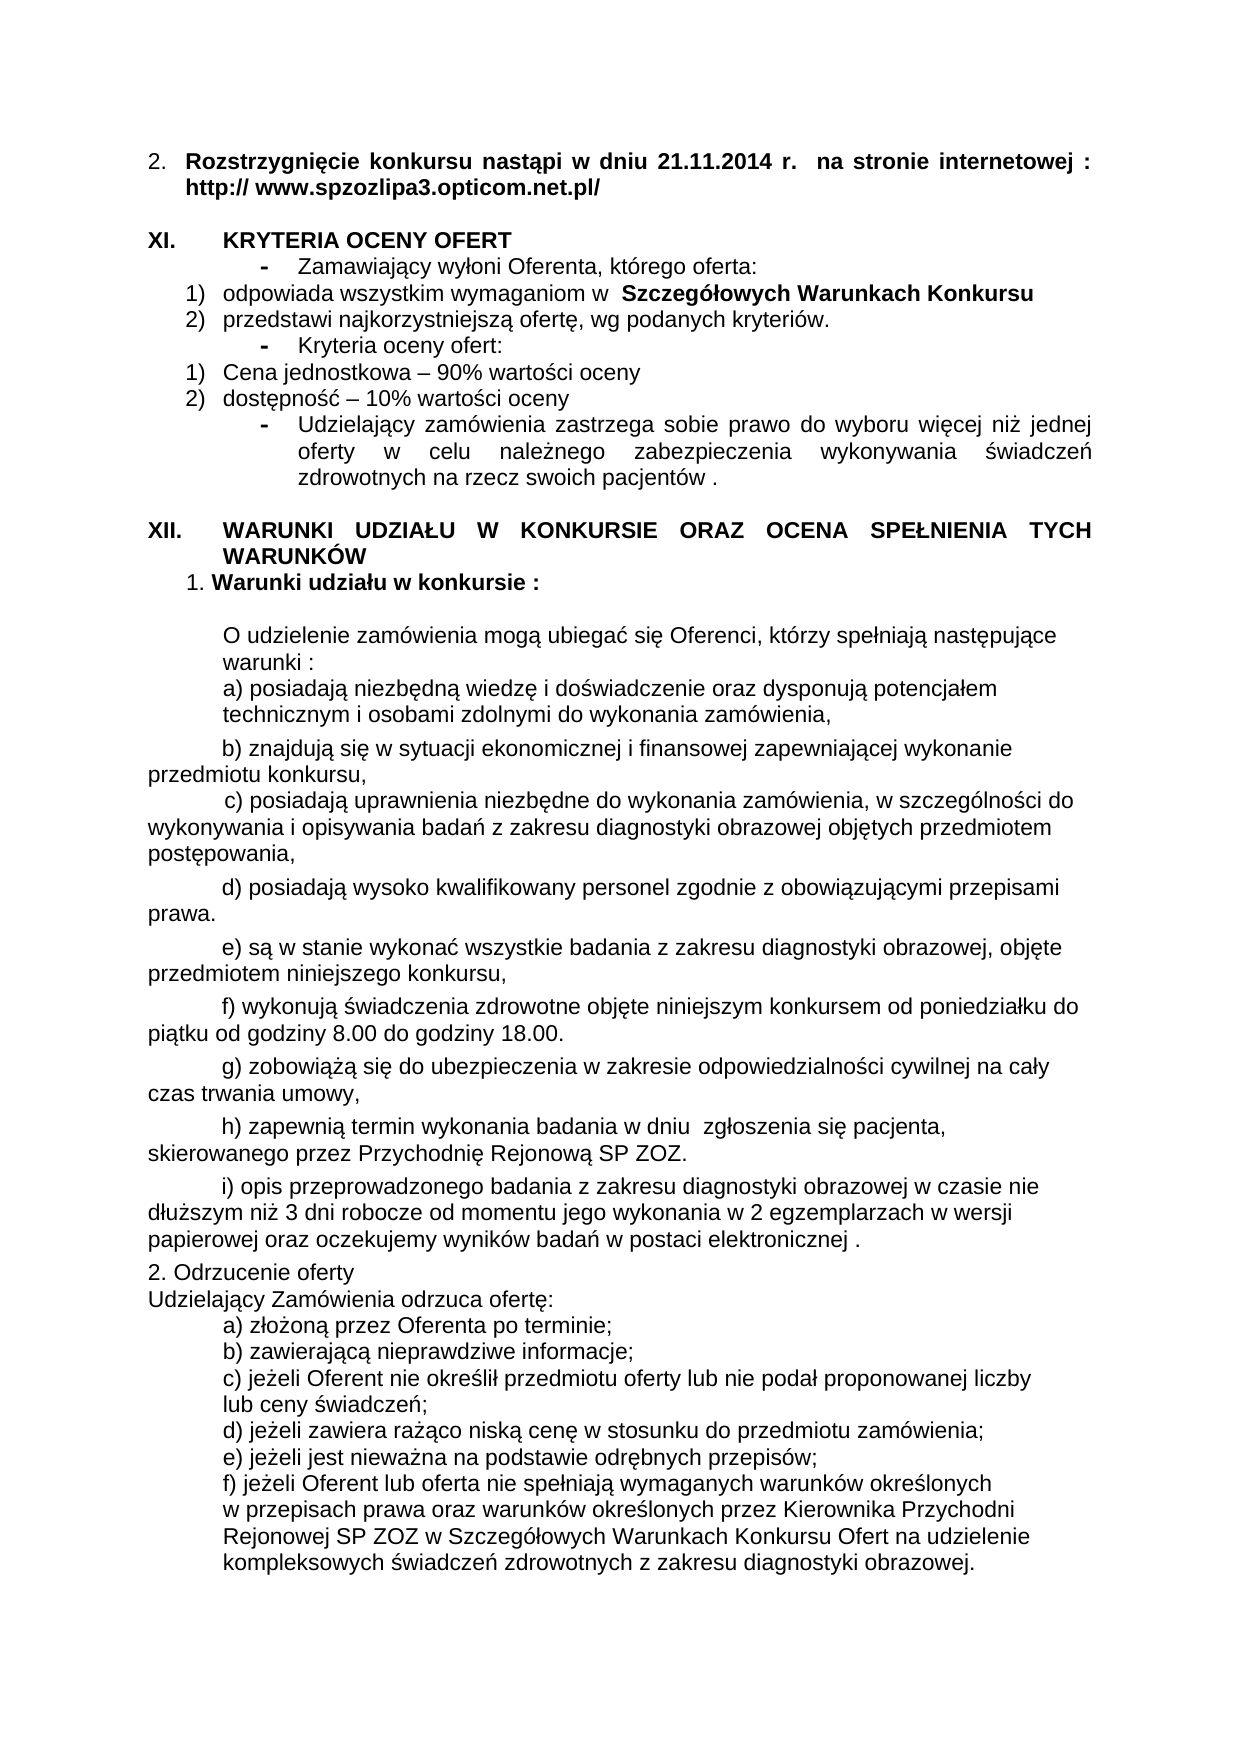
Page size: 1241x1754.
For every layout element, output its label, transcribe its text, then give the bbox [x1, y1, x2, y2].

text O udzielenie zamówienia mogą ubiegać się Oferenci, którzy spełniają następujące warunki : [223, 622, 1092, 675]
list dostępność – 10% wartości oceny [185, 385, 1092, 411]
text b) znajdują się w sytuacji ekonomicznej i finansowej zapewniającej wykonanie przedmiotu konkursu, c) posiadają uprawnienia niezbędne do wykonania zamówienia, w szczególności do wykonywania i opisywania badań z zakresu diagnostyki obrazowej objętych przedmiotem postępowania, [148, 734, 1092, 866]
text lub ceny świadczeń; [223, 1391, 1092, 1417]
list Udzielający zamówienia zastrzega sobie prawo do wyboru więcej niż jednej oferty w celu należnego zabezpieczenia wykonywania świadczeń zdrowotnych na rzecz swoich pacjentów . [260, 411, 1092, 490]
text w przepisach prawa oraz warunków określonych przez Kierownika Przychodni Rejonowej SP ZOZ w Szczegółowych Warunkach Konkursu Ofert na udzielenie kompleksowych świadczeń zdrowotnych z zakresu diagnostyki obrazowej. [223, 1496, 1092, 1576]
list Cena jednostkowa – 90% wartości oceny [185, 358, 1092, 385]
text 1. Warunki udziału w konkursie : [148, 569, 1092, 596]
text a) złożoną przez Oferenta po terminie; [223, 1312, 1092, 1338]
list WARUNKI UDZIAŁU W KONKURSIE ORAZ OCENA SPEŁNIENIA TYCH WARUNKÓW [148, 517, 1092, 569]
text e) są w stanie wykonać wszystkie badania z zakresu diagnostyki obrazowej, objęte przedmiotem niniejszego konkursu, [148, 933, 1092, 986]
text d) posiadają wysoko kwalifikowany personel zgodnie z obowiązującymi przepisami prawa. [148, 873, 1092, 926]
text b) zawierającą nieprawdziwe informacje; [223, 1338, 1092, 1365]
text e) jeżeli jest nieważna na podstawie odrębnych przepisów; [223, 1444, 1092, 1470]
list Kryteria oceny ofert: [260, 332, 1092, 358]
text a) posiadają niezbędną wiedzę i doświadczenie oraz dysponują potencjałem technicznym i osobami zdolnymi do wykonania zamówienia, [223, 675, 1092, 727]
text 2. Odrzucenie oferty [148, 1259, 1092, 1286]
text g) zobowiążą się do ubezpieczenia w zakresie odpowiedzialności cywilnej na cały czas trwania umowy, [148, 1053, 1092, 1106]
list KRYTERIA OCENY OFERT [148, 227, 1092, 253]
list odpowiada wszystkim wymaganiom w Szczegółowych Warunkach Konkursu [185, 279, 1092, 306]
text d) jeżeli zawiera rażąco niską cenę w stosunku do przedmiotu zamówienia; [223, 1417, 1092, 1444]
text i) opis przeprowadzonego badania z zakresu diagnostyki obrazowej w czasie nie dłuższym niż 3 dni robocze od momentu jego wykonania w 2 egzemplarzach w wersji papierowej oraz oczekujemy wyników badań w postaci elektronicznej . [148, 1173, 1092, 1252]
text Udzielający Zamówienia odrzuca ofertę: [148, 1286, 1092, 1312]
text f) wykonują świadczenia zdrowotne objęte niniejszym konkursem od poniedziałku do piątku od godziny 8.00 do godziny 18.00. [148, 993, 1092, 1046]
text h) zapewnią termin wykonania badania w dniu zgłoszenia się pacjenta, skierowanego przez Przychodnię Rejonową SP ZOZ. [148, 1113, 1092, 1166]
list Zamawiający wyłoni Oferenta, którego oferta: [260, 253, 1092, 279]
list przedstawi najkorzystniejszą ofertę, wg podanych kryteriów. [185, 306, 1092, 332]
list Rozstrzygnięcie konkursu nastąpi w dniu 21.11.2014 r. na stronie internetowej : http:// www.spzozlipa3.opticom.net.pl/ [148, 148, 1092, 200]
text f) jeżeli Oferent lub oferta nie spełniają wymaganych warunków określonych [223, 1470, 1092, 1496]
text c) jeżeli Oferent nie określił przedmiotu oferty lub nie podał proponowanej liczby [223, 1365, 1092, 1391]
